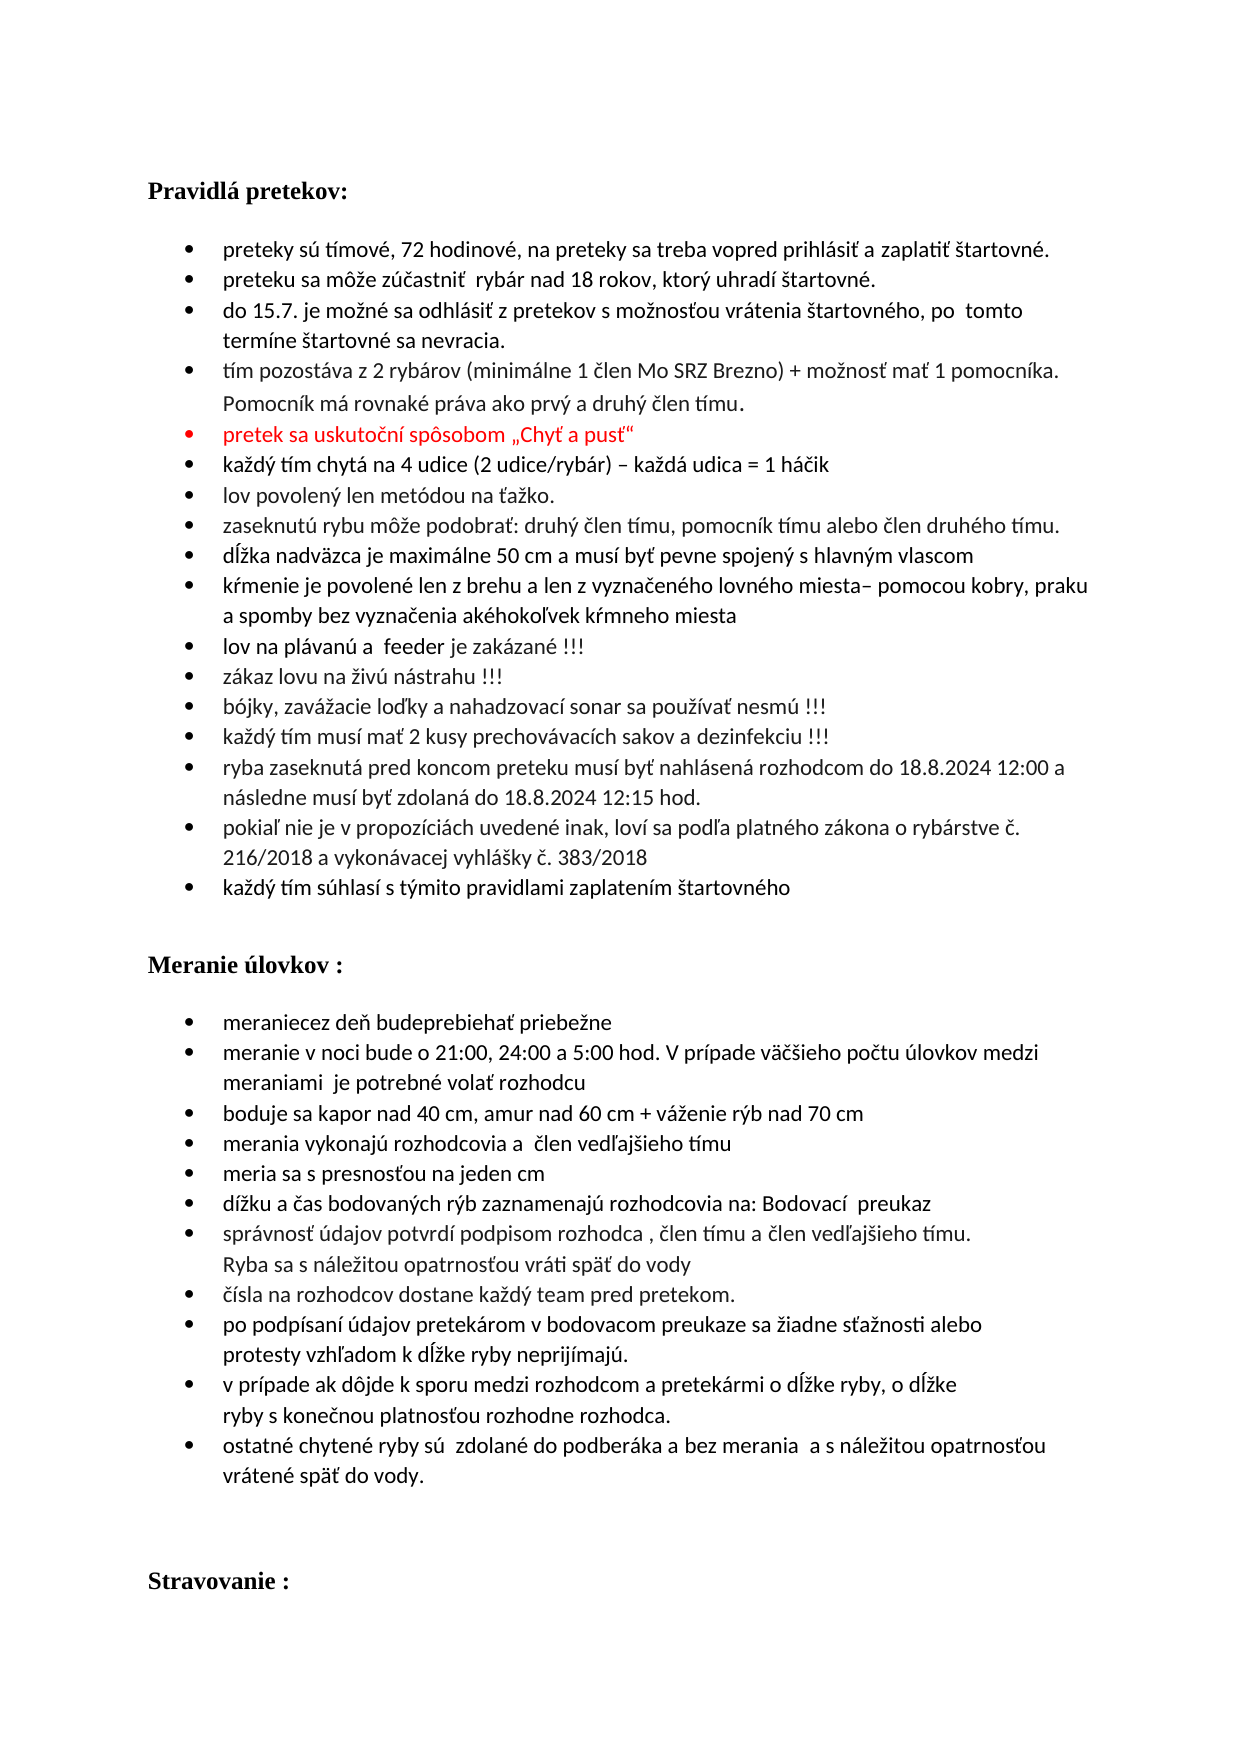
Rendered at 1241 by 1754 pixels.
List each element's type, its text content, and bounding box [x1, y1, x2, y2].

list ryby s konečnou platnosťou rozhodne rozhodca. [223, 1401, 1093, 1429]
list do 15.7. je možné sa odhlásiť z pretekov s možnosťou vrátenia štartovného, po tomto termíne štartovné sa nevracia. [185, 296, 1093, 354]
list správnosť údajov potvrdí podpisom rozhodca , člen tímu a člen vedľajšieho tímu. Ryba sa s náležitou opatrnosťou vráti späť do vody [185, 1219, 1093, 1278]
list každý tím chytá na 4 udice (2 udice/rybár) – každá udica = 1 háčik [185, 451, 1093, 479]
list protesty vzhľadom k dĺžke ryby neprijímajú. [223, 1340, 1093, 1368]
list zaseknutú rybu môže podobrať: druhý člen tímu, pomocník tímu alebo člen druhého tímu. [185, 511, 1093, 539]
list každý tím musí mať 2 kusy prechovávacích sakov a dezinfekciu !!! [185, 722, 1093, 751]
list zákaz lovu na živú nástrahu !!! [185, 662, 1093, 690]
list po podpísaní údajov pretekárom v bodovacom preukaze sa žiadne sťažnosti alebo [185, 1310, 1093, 1338]
list lov povolený len metódou na ťažko. [185, 481, 1093, 509]
list boduje sa kapor nad 40 cm, amur nad 60 cm + váženie rýb nad 70 cm [185, 1099, 1093, 1127]
text Meranie úlovkov : [148, 951, 1093, 979]
list každý tím súhlasí s týmito pravidlami zaplatením štartovného [185, 873, 1093, 902]
list dížku a čas bodovaných rýb zaznamenajú rozhodcovia na: Bodovací preukaz [185, 1189, 1093, 1217]
list čísla na rozhodcov dostane každý team pred pretekom. [185, 1280, 1093, 1308]
list meranie v noci bude o 21:00, 24:00 a 5:00 hod. V prípade väčšieho počtu úlovkov medzi meraniami je potrebné volať rozhodcu [185, 1038, 1093, 1097]
list ryba zaseknutá pred koncom preteku musí byť nahlásená rozhodcom do 18.8.2024 12:00 a následne musí byť zdolaná do 18.8.2024 12:15 hod. [185, 753, 1093, 811]
text Stravovanie : [148, 1566, 1093, 1595]
list lov na plávanú a feeder je zakázané !!! [185, 632, 1093, 660]
list preteku sa môže zúčastniť rybár nad 18 rokov, ktorý uhradí štartovné. [185, 266, 1093, 293]
list preteky sú tímové, 72 hodinové, na preteky sa treba vopred prihlásiť a zaplatiť štartovné. [185, 235, 1093, 263]
list meraniecez deň budeprebiehať priebežne [185, 1008, 1093, 1036]
list merania vykonajú rozhodcovia a člen vedľajšieho tímu [185, 1129, 1093, 1157]
list meria sa s presnosťou na jeden cm [185, 1159, 1093, 1187]
list ostatné chytené ryby sú zdolané do podberáka a bez merania a s náležitou opatrnosťou vrátené späť do vody. [185, 1431, 1093, 1489]
list bójky, zavážacie loďky a nahadzovací sonar sa používať nesmú !!! [185, 692, 1093, 720]
list dĺžka nadväzca je maximálne 50 cm a musí byť pevne spojený s hlavným vlascom [185, 541, 1093, 569]
text Pravidlá pretekov: [148, 176, 1093, 205]
list v prípade ak dôjde k sporu medzi rozhodcom a pretekármi o dĺžke ryby, o dĺžke [185, 1371, 1093, 1399]
list pokiaľ nie je v propozíciách uvedené inak, loví sa podľa platného zákona o rybárstve č. 216/2018 a vykonávacej vyhlášky č. 383/2018 [185, 813, 1093, 871]
list kŕmenie je povolené len z brehu a len z vyznačeného lovného miesta– pomocou kobry, praku a spomby bez vyznačenia akéhokoľvek kŕmneho miesta [185, 571, 1093, 630]
list pretek sa uskutoční spôsobom „Chyť a pusť“ [185, 420, 1093, 448]
list tím pozostáva z 2 rybárov (minimálne 1 člen Mo SRZ Brezno) + možnosť mať 1 pomocníka. Pomocník má rovnaké práva ako prvý a druhý člen tímu. [185, 356, 1093, 418]
